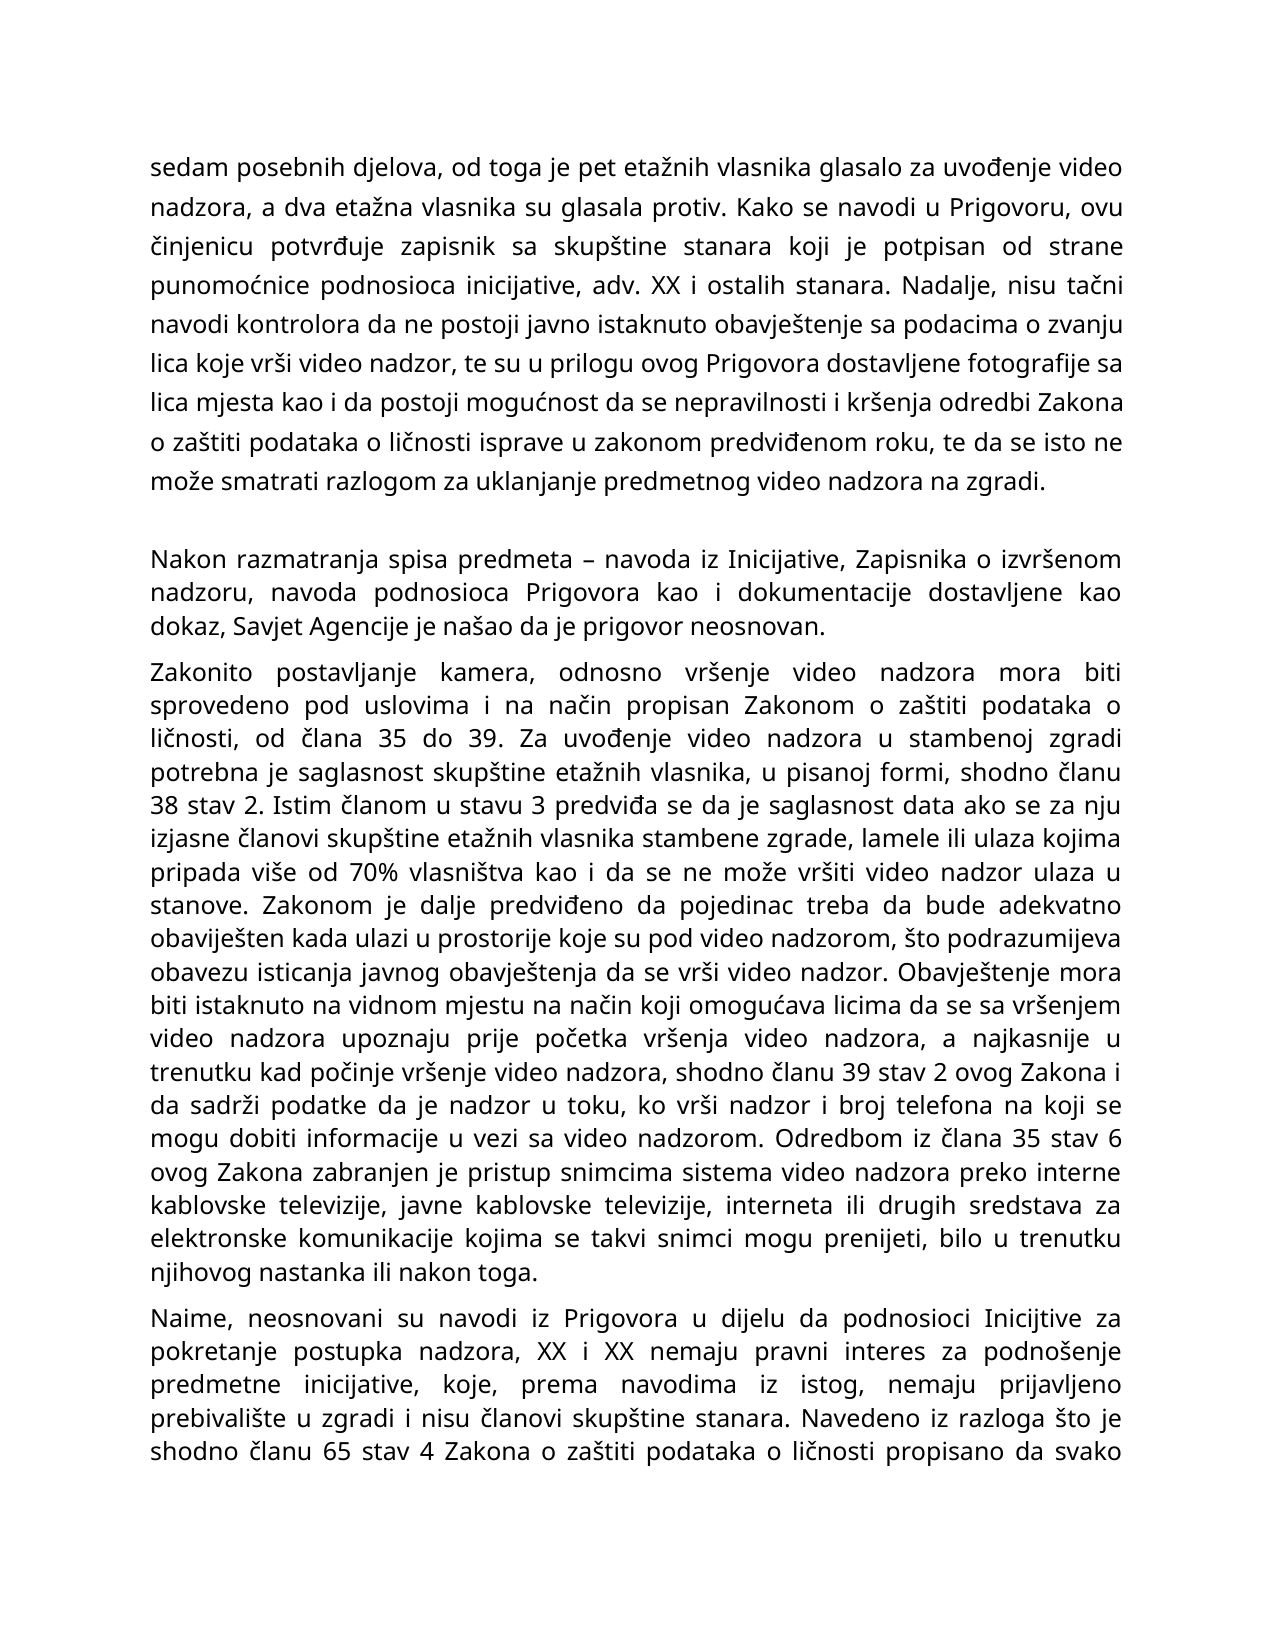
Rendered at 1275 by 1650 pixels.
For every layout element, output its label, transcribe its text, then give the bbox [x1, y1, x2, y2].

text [150, 1301, 1123, 1467]
text Nakon razmatranja spisa predmeta – navoda iz Inicijative, Zapisnika o izvršenom nadzoru, navoda podnosioca Prigovora kao i dokumentacije dostavljene kao dokaz, Savjet Agencije je našao da je prigovor neosnovan. [150, 542, 1123, 642]
text Zakonito postavljanje kamera, odnosno vršenje video nadzora mora biti sprovedeno pod uslovima i na način propisan Zakonom o zaštiti podataka o ličnosti, od člana 35 do 39. Za uvođenje video nadzora u stambenoj zgradi potrebna je saglasnost skupštine etažnih vlasnika, u pisanoj formi, shodno članu 38 stav 2. Istim članom u stavu 3 predviđa se da je saglasnost data ako se za nju izjasne članovi skupštine etažnih vlasnika stambene zgrade, lamele ili ulaza kojima pripada više od 70% vlasništva kao i da se ne može vršiti video nadzor ulaza u stanove. Zakonom je dalje predviđeno da pojedinac treba da bude adekvatno obaviješten kada ulazi u prostorije koje su pod video nadzorom, što podrazumijeva obavezu isticanja javnog obavještenja da se vrši video nadzor. Obavještenje mora biti istaknuto na vidnom mjestu na način koji omogućava licima da se sa vršenjem video nadzora upoznaju prije početka vršenja video nadzora, a najkasnije u trenutku kad počinje vršenje video nadzora, shodno članu 39 stav 2 ovog Zakona i da sadrži podatke da je nadzor u toku, ko vrši nadzor i broj telefona na koji se mogu dobiti informacije u vezi sa video nadzorom. Odredbom iz člana 35 stav 6 ovog Zakona zabranjen je pristup snimcima sistema video nadzora preko interne kablovske televizije, javne kablovske televizije, interneta ili drugih sredstava za elektronske komunikacije kojima se takvi snimci mogu prenijeti, bilo u trenutku njihovog nastanka ili nakon toga. [150, 654, 1123, 1288]
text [150, 150, 1125, 497]
